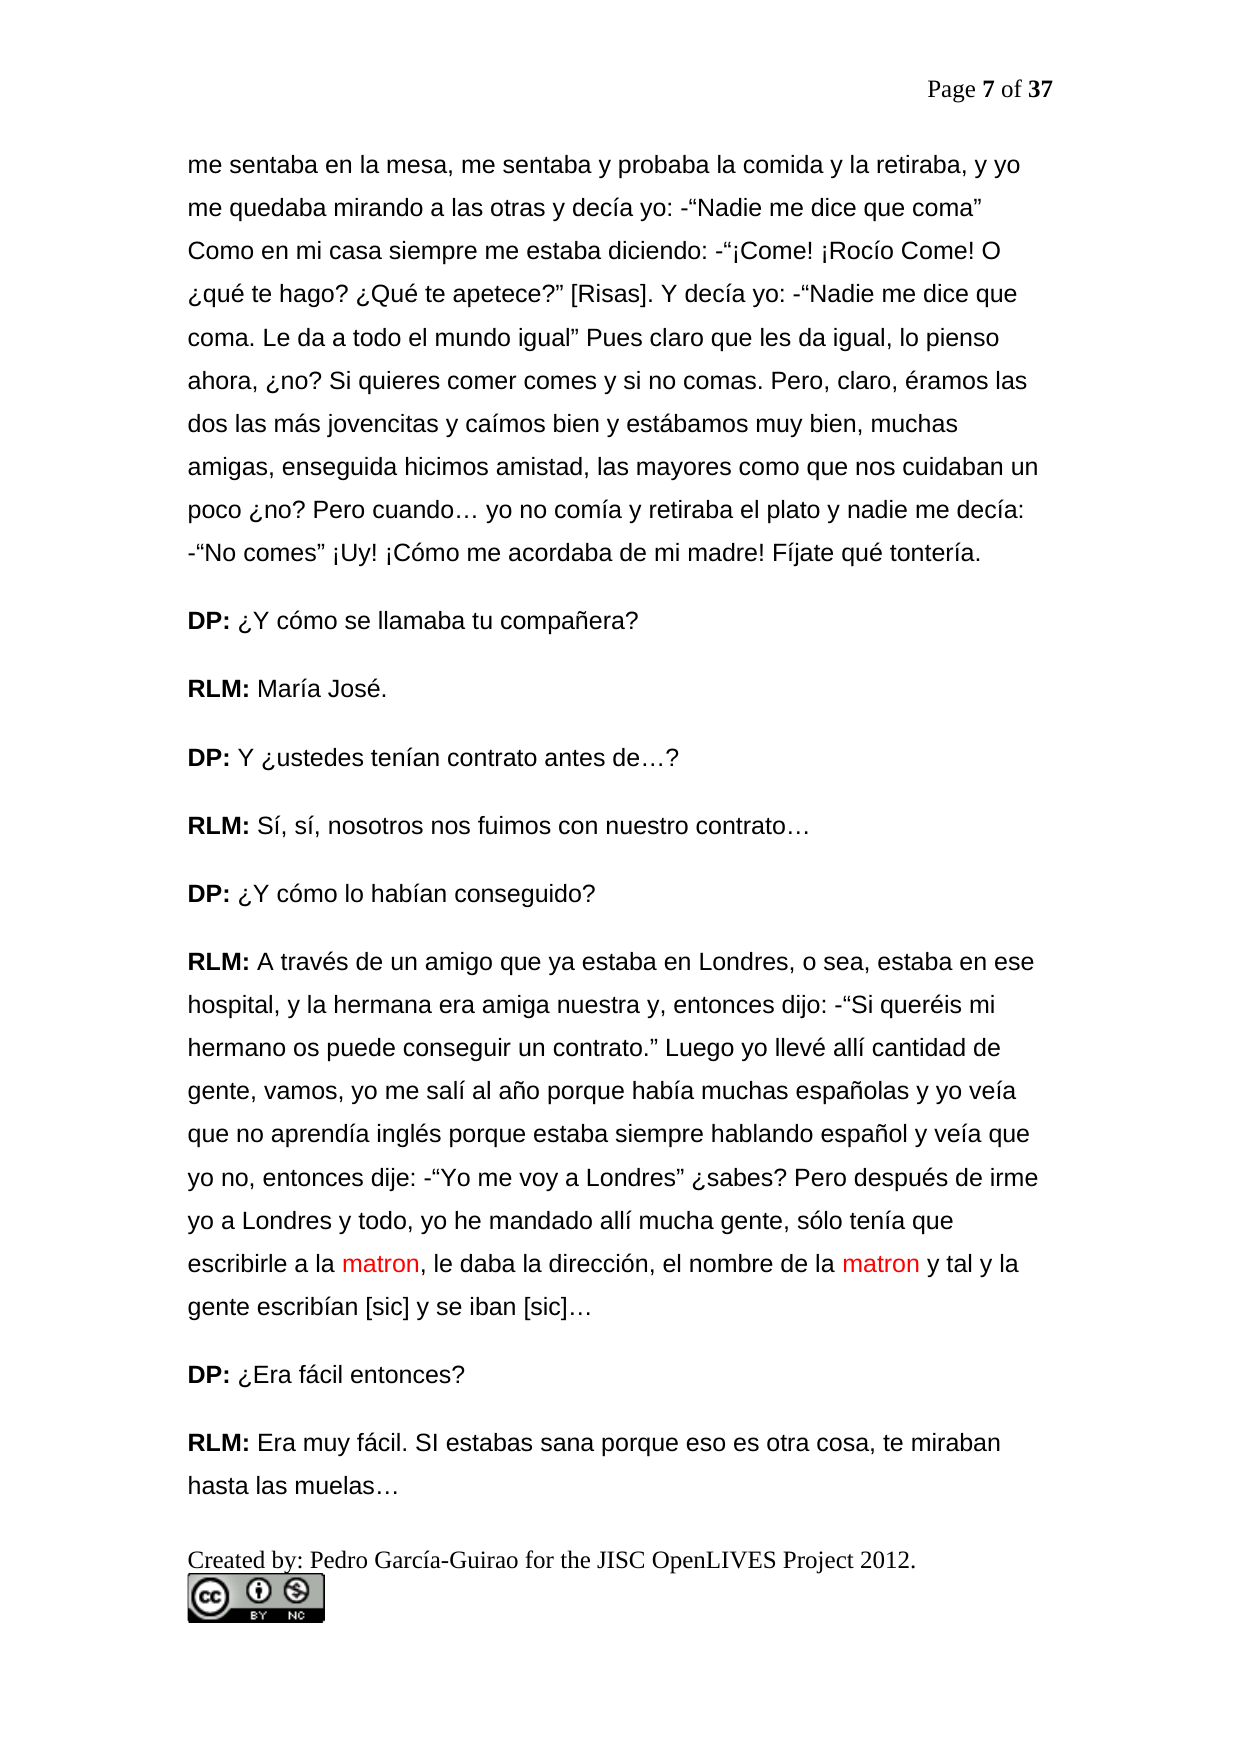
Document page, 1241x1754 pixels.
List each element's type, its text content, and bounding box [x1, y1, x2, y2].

text RLM: Sí, sí, nosotros nos fuimos con nuestro contrato… [187, 811, 1053, 839]
text RLM: Era muy fácil. SI estabas sana porque eso es otra cosa, te miraban hasta las muelas… [187, 1428, 1053, 1500]
text DP: ¿Y cómo lo habían conseguido? [187, 879, 1053, 907]
text RLM: A través de un amigo que ya estaba en Londres, o sea, estaba en ese hospital, y la hermana era amiga nuestra y, entonces dijo: -“Si queréis mi hermano os puede conseguir un contrato.” Luego yo llevé allí cantidad de gente, vamos, yo me salí al año porque había muchas españolas y yo veía que no aprendía inglés porque estaba siempre hablando español y veía que yo no, entonces dije: -“Yo me voy a Londres” ¿sabes? Pero después de irme yo a Londres y todo, yo he mandado allí mucha gente, sólo tenía que escribirle a la matron, le daba la dirección, el nombre de la matron y tal y la gente escribían [sic] y se iban [sic]… [187, 947, 1053, 1321]
text DP: ¿Y cómo se llamaba tu compañera? [187, 606, 1053, 635]
picture [187, 1573, 325, 1623]
text RLM: María José. [187, 674, 1053, 703]
text DP: ¿Era fácil entonces? [187, 1360, 1053, 1389]
text DP: Y ¿ustedes tenían contrato antes de…? [187, 742, 1053, 771]
